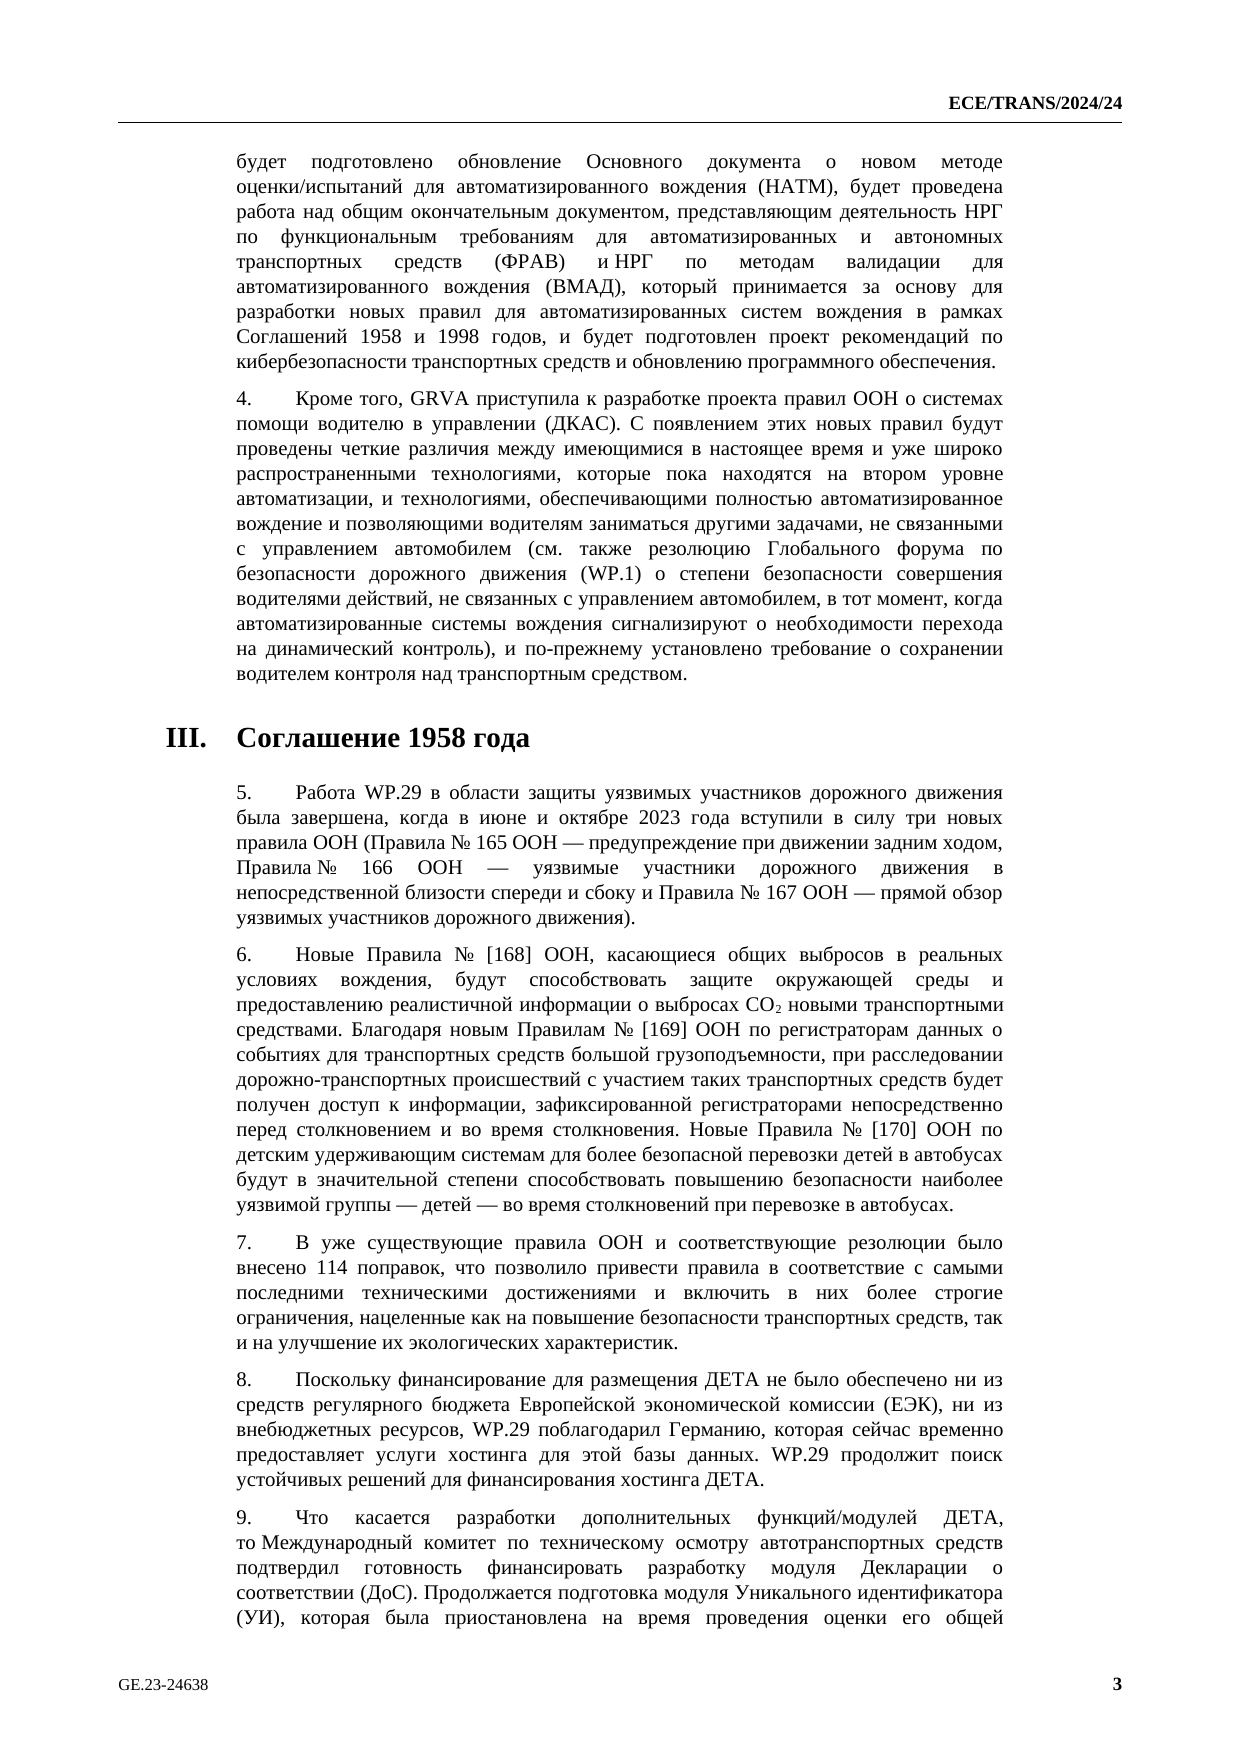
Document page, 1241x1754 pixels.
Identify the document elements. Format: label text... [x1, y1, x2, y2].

text 5. Работа WP.29 в области защиты уязвимых участников дорожного движения была завершена, когда в июне и октябре 2023 года вступили в силу три новых правила ООН (Правила № 165 ООН — предупреждение при движении задним ходом, Правила № 166 ООН — уязвимые участники дорожного движения в непосредственной близости спереди и сбоку и Правила № 167 ООН — прямой обзор уязвимых участников дорожного движения). [236, 779, 1004, 929]
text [236, 1504, 1004, 1629]
text 7. В уже существующие правила ООН и соответствующие резолюции было внесено 114 поправок, что позволило привести правила в соответствие с самыми последними техническими достижениями и включить в них более строгие ограничения, нацеленные как на повышение безопасности транспортных средств, так и на улучшение их экологических характеристик. [236, 1229, 1004, 1354]
text 4. Кроме того, GRVA приступила к разработке проекта правил ООН о системах помощи водителю в управлении (ДКАС). С появлением этих новых правил будут проведены четкие различия между имеющимися в настоящее время и уже широко распространенными технологиями, которые пока находятся на втором уровне автоматизации, и технологиями, обеспечивающими полностью автоматизированное вождение и позволяющими водителям заниматься другими задачами, не связанными с управлением автомобилем (см. также резолюцию Глобального форума по безопасности дорожного движения (WP.1) о степени безопасности совершения водителями действий, не связанных с управлением автомобилем, в тот момент, когда автоматизированные системы вождения сигнализируют о необходимости перехода на динамический контроль), и по-прежнему установлено требование о сохранении водителем контроля над транспортным средством. [236, 385, 1004, 685]
text 8. Поскольку финансирование для размещения ДЕТА не было обеспечено ни из средств регулярного бюджета Европейской экономической комиссии (ЕЭК), ни из внебюджетных ресурсов, WP.29 поблагодарил Германию, которая сейчас временно предоставляет услуги хостинга для этой базы данных. WP.29 продолжит поиск устойчивых решений для финансирования хостинга ДЕТА. [236, 1366, 1004, 1491]
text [236, 148, 1004, 373]
text III. Соглашение 1958 года [118, 723, 1004, 754]
text 6. Новые Правила № [168] ООН, касающиеся общих выбросов в реальных условиях вождения, будут способствовать защите окружающей среды и предоставлению реалистичной информации о выбросах CO2 новыми транспортными средствами. Благодаря новым Правилам № [169] ООН по регистраторам данных о событиях для транспортных средств большой грузоподъемности, при расследовании дорожно-транспортных происшествий с участием таких транспортных средств будет получен доступ к информации, зафиксированной регистраторами непосредственно перед столкновением и во время столкновения. Новые Правила № [170] ООН по детским удерживающим системам для более безопасной перевозки детей в автобусах будут в значительной степени способствовать повышению безопасности наиболее уязвимой группы — детей — во время столкновений при перевозке в автобусах. [236, 941, 1004, 1216]
